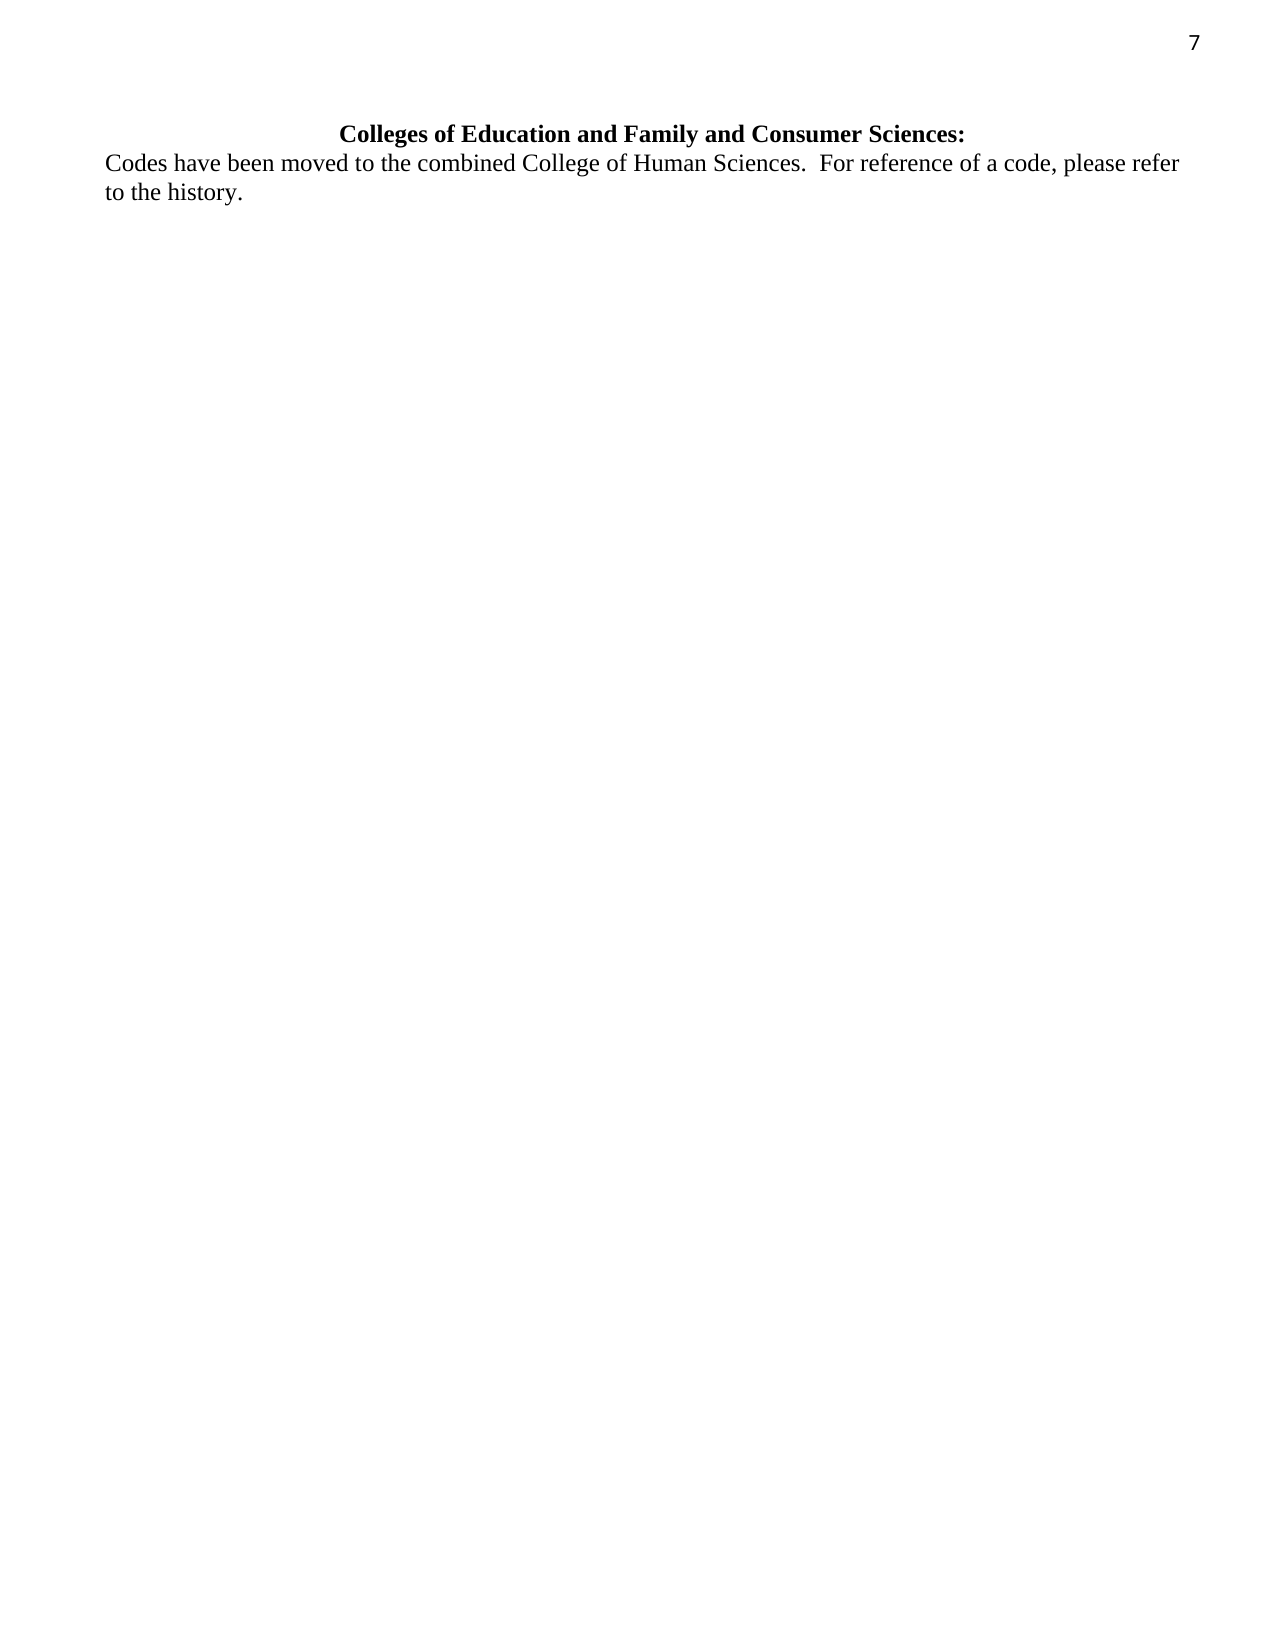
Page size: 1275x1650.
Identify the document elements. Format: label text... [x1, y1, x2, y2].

text Colleges of Education and Family and Consumer Sciences: [105, 119, 1200, 148]
text Codes have been moved to the combined College of Human Sciences. For reference of a code, please refer to the history. [105, 148, 1200, 206]
